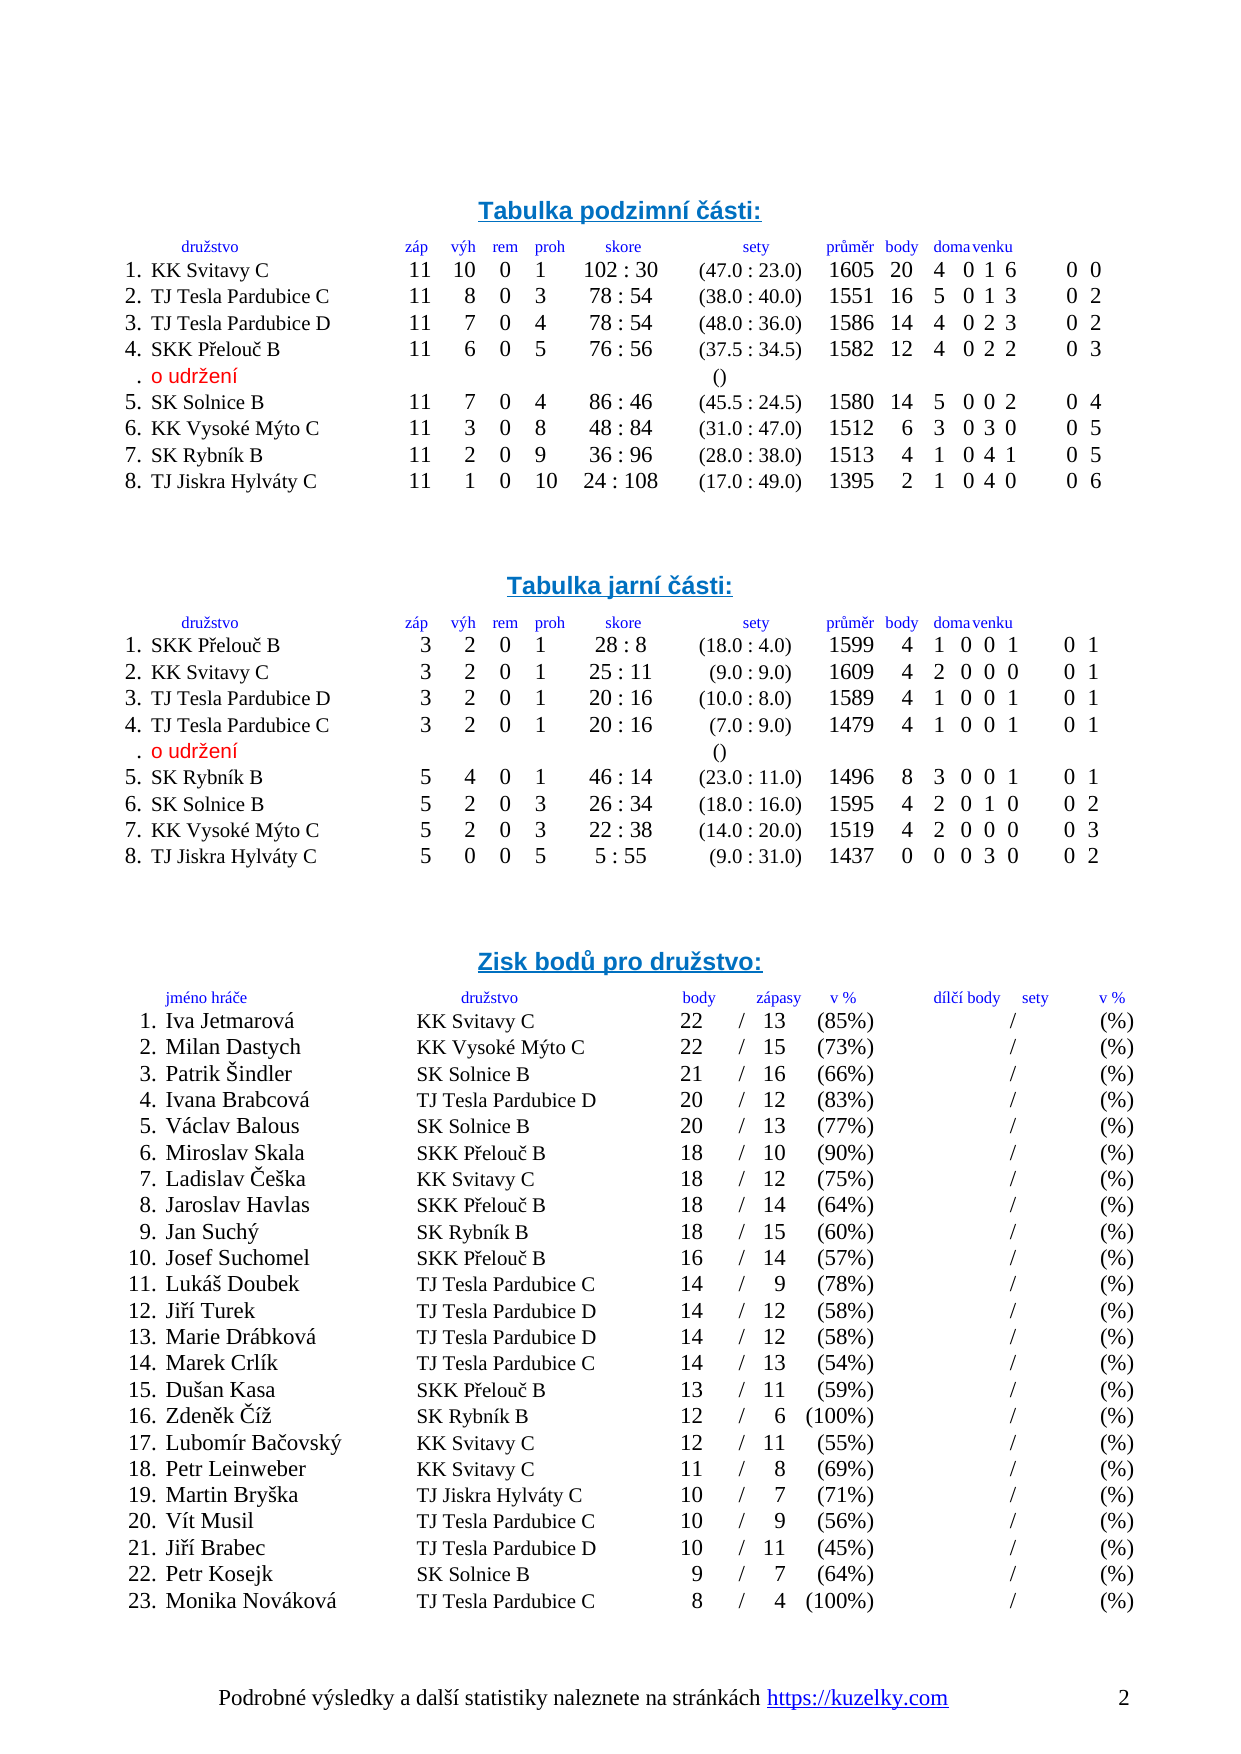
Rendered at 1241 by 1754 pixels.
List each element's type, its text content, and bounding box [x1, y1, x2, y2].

text 22. Petr Kosejk SK Solnice B 9 / 7 (64%) / (%) [106, 1560, 1134, 1587]
text 4. SKK Přelouč B 11 6 0 5 76 : 56 (37.5 : 34.5) 1582 12 4 0 2 2 0 3 [106, 335, 1134, 362]
text 1. Iva Jetmarová KK Svitavy C 22 / 13 (85%) / (%) [106, 1007, 1134, 1033]
text družstvo záp výh rem proh skore sety průměr body doma venku [106, 237, 1134, 256]
text 7. Ladislav Češka KK Svitavy C 18 / 12 (75%) / (%) [106, 1165, 1134, 1191]
text 14. Marek Crlík TJ Tesla Pardubice C 14 / 13 (54%) / (%) [106, 1349, 1134, 1376]
text 10. Josef Suchomel SKK Přelouč B 16 / 14 (57%) / (%) [106, 1244, 1134, 1270]
text 6. Miroslav Skala SKK Přelouč B 18 / 10 (90%) / (%) [106, 1139, 1134, 1165]
text . o udržení () [106, 362, 1134, 388]
text 6. KK Vysoké Mýto C 11 3 0 8 48 : 84 (31.0 : 47.0) 1512 6 3 0 3 0 0 5 [106, 414, 1134, 441]
text 2. TJ Tesla Pardubice C 11 8 0 3 78 : 54 (38.0 : 40.0) 1551 16 5 0 1 3 0 2 [106, 283, 1134, 309]
text 7. KK Vysoké Mýto C 5 2 0 3 22 : 38 (14.0 : 20.0) 1519 4 2 0 0 0 0 3 [106, 816, 1134, 842]
text družstvo záp výh rem proh skore sety průměr body doma venku [106, 612, 1134, 632]
text 3. Patrik Šindler SK Solnice B 21 / 16 (66%) / (%) [106, 1059, 1134, 1086]
text 19. Martin Bryška TJ Jiskra Hylváty C 10 / 7 (71%) / (%) [106, 1481, 1134, 1508]
text 12. Jiří Turek TJ Tesla Pardubice D 14 / 12 (58%) / (%) [106, 1297, 1134, 1323]
text 21. Jiří Brabec TJ Tesla Pardubice D 10 / 11 (45%) / (%) [106, 1534, 1134, 1560]
text 4. TJ Tesla Pardubice C 3 2 0 1 20 : 16 (7.0 : 9.0) 1479 4 1 0 0 1 0 1 [106, 711, 1134, 737]
text 6. SK Solnice B 5 2 0 3 26 : 34 (18.0 : 16.0) 1595 4 2 0 1 0 0 2 [106, 790, 1134, 816]
text jméno hráče družstvo body zápasy v % dílčí body sety v % [106, 988, 1134, 1007]
text 16. Zdeněk Číž SK Rybník B 12 / 6 (100%) / (%) [106, 1402, 1134, 1428]
text 8. TJ Jiskra Hylváty C 11 1 0 10 24 : 108 (17.0 : 49.0) 1395 2 1 0 4 0 0 6 [106, 467, 1134, 493]
text 13. Marie Drábková TJ Tesla Pardubice D 14 / 12 (58%) / (%) [106, 1323, 1134, 1349]
text 3. TJ Tesla Pardubice D 3 2 0 1 20 : 16 (10.0 : 8.0) 1589 4 1 0 0 1 0 1 [106, 684, 1134, 711]
text 4. Ivana Brabcová TJ Tesla Pardubice D 20 / 12 (83%) / (%) [106, 1086, 1134, 1112]
text 18. Petr Leinweber KK Svitavy C 11 / 8 (69%) / (%) [106, 1455, 1134, 1481]
text 1. KK Svitavy C 11 10 0 1 102 : 30 (47.0 : 23.0) 1605 20 4 0 1 6 0 0 [106, 256, 1134, 283]
text 2. Milan Dastych KK Vysoké Mýto C 22 / 15 (73%) / (%) [106, 1033, 1134, 1059]
text 23. Monika Nováková TJ Tesla Pardubice C 8 / 4 (100%) / (%) [106, 1587, 1134, 1613]
text . o udržení () [106, 737, 1134, 763]
text 2. KK Svitavy C 3 2 0 1 25 : 11 (9.0 : 9.0) 1609 4 2 0 0 0 0 1 [106, 658, 1134, 684]
text 9. Jan Suchý SK Rybník B 18 / 15 (60%) / (%) [106, 1218, 1134, 1244]
text 8. TJ Jiskra Hylváty C 5 0 0 5 5 : 55 (9.0 : 31.0) 1437 0 0 0 3 0 0 2 [106, 842, 1134, 869]
text 3. TJ Tesla Pardubice D 11 7 0 4 78 : 54 (48.0 : 36.0) 1586 14 4 0 2 3 0 2 [106, 309, 1134, 335]
text Tabulka jarní části: [94, 571, 1145, 600]
text 15. Dušan Kasa SKK Přelouč B 13 / 11 (59%) / (%) [106, 1376, 1134, 1402]
text 20. Vít Musil TJ Tesla Pardubice C 10 / 9 (56%) / (%) [106, 1508, 1134, 1534]
text 5. Václav Balous SK Solnice B 20 / 13 (77%) / (%) [106, 1112, 1134, 1139]
text 5. SK Rybník B 5 4 0 1 46 : 14 (23.0 : 11.0) 1496 8 3 0 0 1 0 1 [106, 763, 1134, 790]
text 1. SKK Přelouč B 3 2 0 1 28 : 8 (18.0 : 4.0) 1599 4 1 0 0 1 0 1 [106, 632, 1134, 658]
text 8. Jaroslav Havlas SKK Přelouč B 18 / 14 (64%) / (%) [106, 1191, 1134, 1218]
text Zisk bodů pro družstvo: [94, 946, 1145, 975]
text 17. Lubomír Bačovský KK Svitavy C 12 / 11 (55%) / (%) [106, 1428, 1134, 1455]
text 7. SK Rybník B 11 2 0 9 36 : 96 (28.0 : 38.0) 1513 4 1 0 4 1 0 5 [106, 441, 1134, 467]
text Tabulka podzimní části: [94, 196, 1145, 224]
text 5. SK Solnice B 11 7 0 4 86 : 46 (45.5 : 24.5) 1580 14 5 0 0 2 0 4 [106, 388, 1134, 414]
text 11. Lukáš Doubek TJ Tesla Pardubice C 14 / 9 (78%) / (%) [106, 1270, 1134, 1297]
